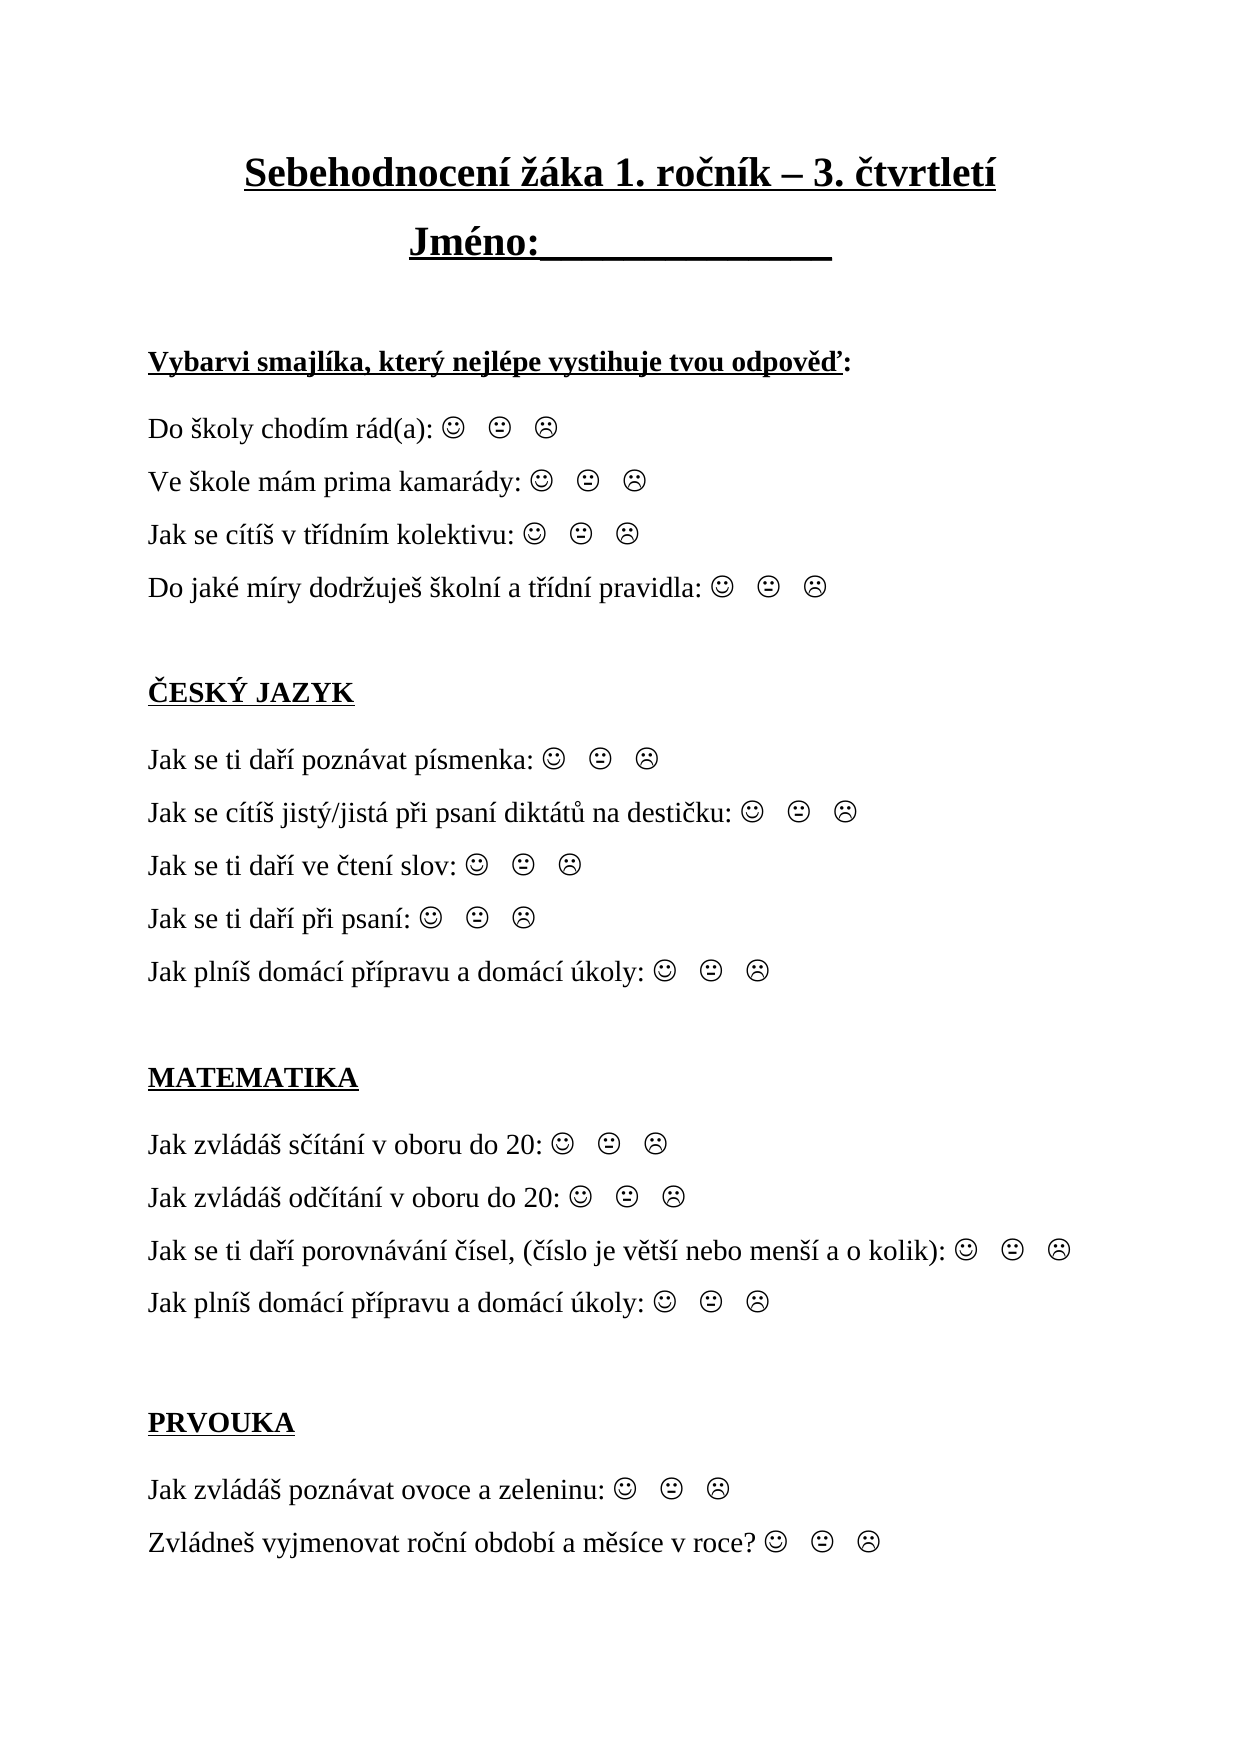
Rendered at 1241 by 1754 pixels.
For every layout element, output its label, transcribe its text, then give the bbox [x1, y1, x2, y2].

text Jak se ti daří ve čtení slov: [148, 848, 1093, 882]
text Sebehodnocení žáka 1. ročník – 3. čtvrtletí [148, 148, 1093, 196]
text Jak zvládáš odčítání v oboru do 20: [148, 1180, 1093, 1213]
text Jak plníš domácí přípravu a domácí úkoly: [148, 1286, 1093, 1319]
text ČESKÝ JAZYK [148, 676, 1093, 709]
text Jak zvládáš poznávat ovoce a zeleninu: [148, 1472, 1093, 1506]
text Jak se ti daří poznávat písmenka: [148, 742, 1093, 776]
text Vybarvi smajlíka, který nejlépe vystihuje tvou odpověď: [148, 344, 1093, 378]
text Ve škole mám prima kamarády: [148, 464, 1093, 498]
text Jméno:______________ [148, 216, 1093, 264]
text Do jaké míry dodržuješ školní a třídní pravidla: [148, 570, 1093, 603]
text Jak se cítíš jistý/jistá při psaní diktátů na destičku: [148, 795, 1093, 829]
text MATEMATIKA [148, 1060, 1093, 1093]
text Zvládneš vyjmenovat roční období a měsíce v roce? [148, 1525, 1093, 1559]
text Do školy chodím rád(a): [148, 411, 1093, 445]
text Jak se ti daří při psaní: [148, 901, 1093, 935]
text Jak zvládáš sčítání v oboru do 20: [148, 1127, 1093, 1161]
text Jak se cítíš v třídním kolektivu: [148, 517, 1093, 551]
text Jak plníš domácí přípravu a domácí úkoly: [148, 954, 1093, 988]
text Jak se ti daří porovnávání čísel, (číslo je větší nebo menší a o kolik): [148, 1233, 1093, 1266]
text PRVOUKA [148, 1406, 1093, 1439]
